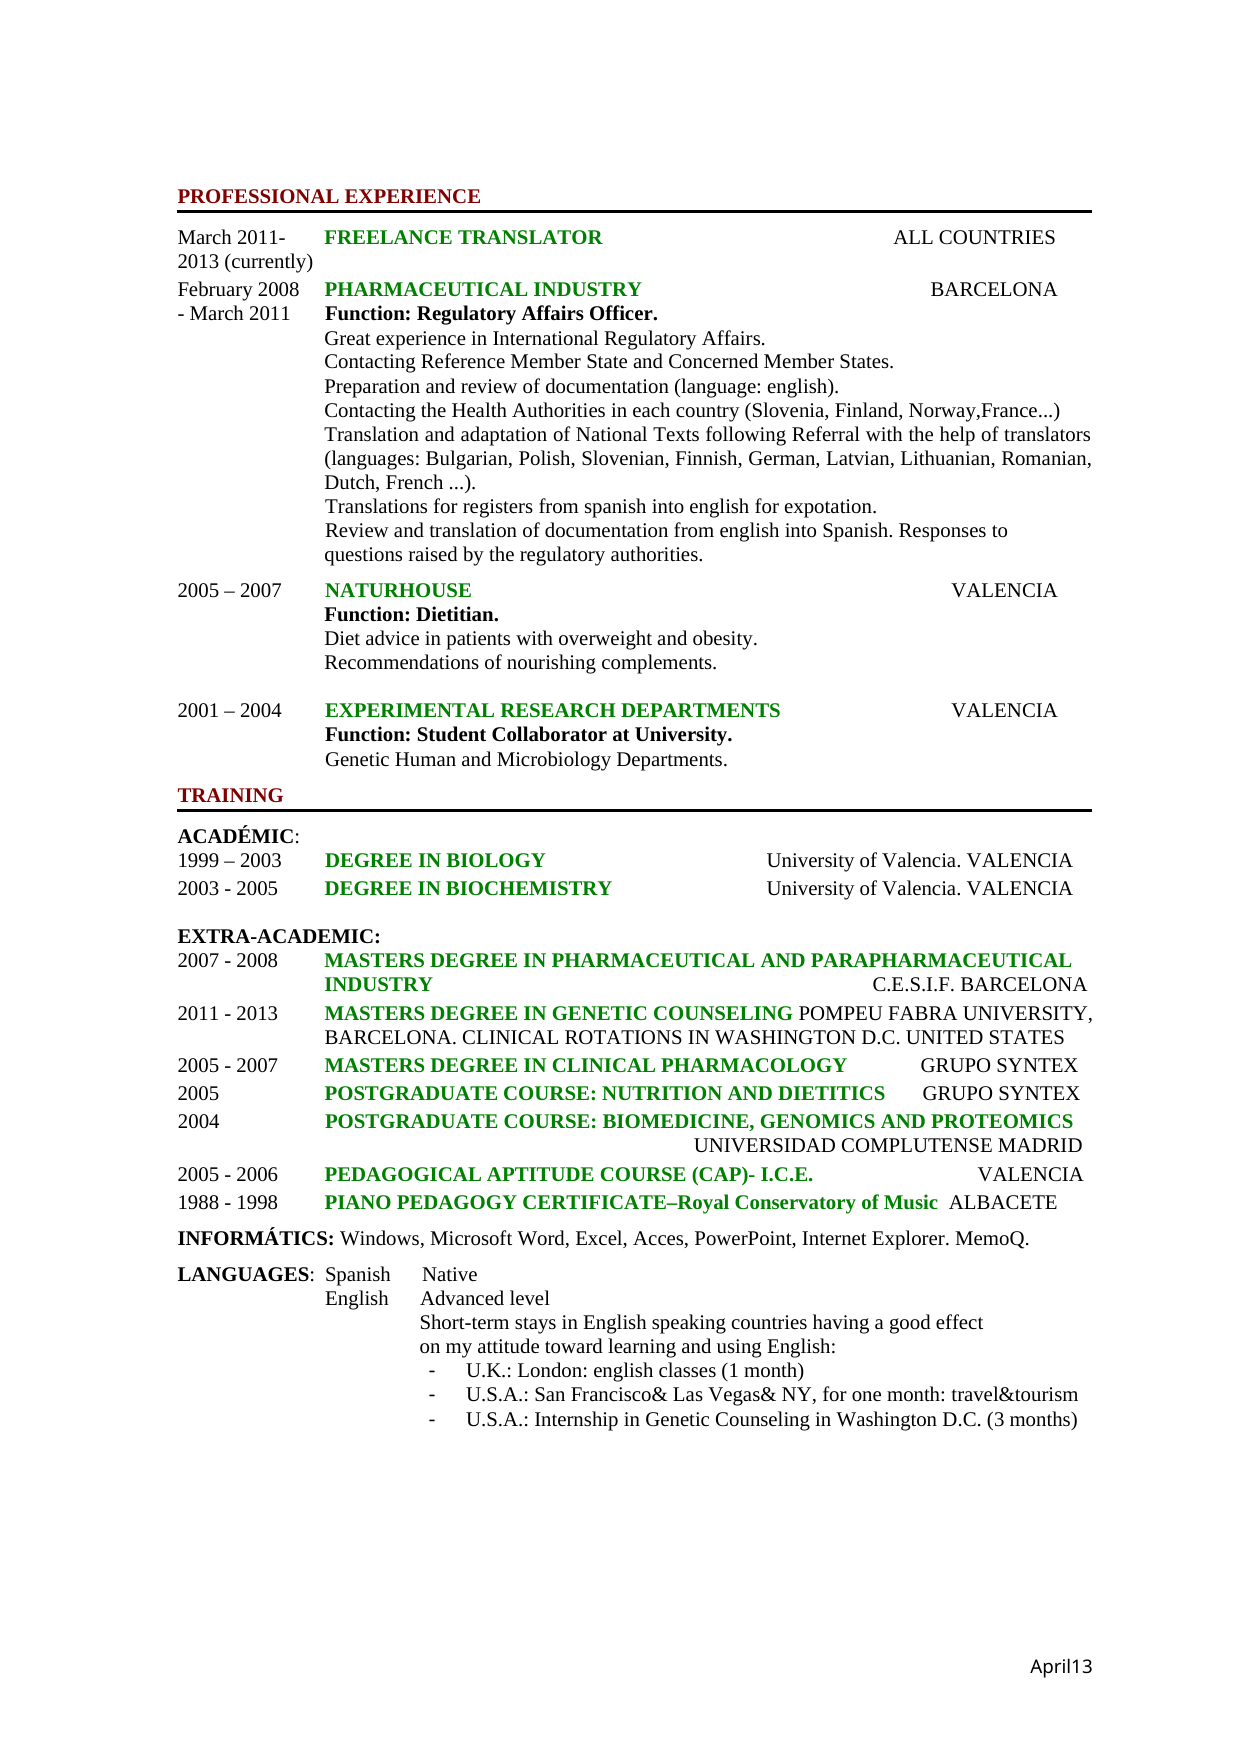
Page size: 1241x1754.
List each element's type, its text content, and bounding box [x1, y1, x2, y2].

text 2001 – 2004 EXPERIMENTAL RESEARCH DEPARTMENTS VALENCIA [177, 698, 1092, 722]
text UNIVERSIDAD COMPLUTENSE MADRID [178, 1133, 1163, 1157]
text Contacting the Health Authorities in each country (Slovenia, Finland, Norway,France...) [324, 398, 1092, 422]
subtitle PROFESSIONAL EXPERIENCE [177, 184, 1092, 210]
text Review and translation of documentation from english into Spanish. Responses to questions raised by the regulatory authorities. [324, 518, 1060, 566]
text 2004 POSTGRADUATE COURSE: BIOMEDICINE, GENOMICS AND PROTEOMICS [178, 1109, 1163, 1133]
text 1988 - 1998 PIANO PEDAGOGY CERTIFICATE–Royal Conservatory of Music ALBACETE [177, 1190, 1163, 1214]
text Function: Dietitian. [324, 602, 1092, 626]
text March 2011- FREELANCE TRANSLATOR ALL COUNTRIES [177, 225, 1092, 249]
text Genetic Human and Microbiology Departments. [325, 746, 1092, 771]
text 2007 - 2008 MASTERS DEGREE IN PHARMACEUTICAL AND PARAPHARMACEUTICAL INDUSTRY C.E.S.I.F. BARCELONA [177, 948, 1163, 996]
text EXTRA-ACADEMIC: [177, 924, 1092, 948]
text February 2008 PHARMACEUTICAL INDUSTRY BARCELONA [177, 277, 1163, 301]
text 2005 – 2007 NATURHOUSE VALENCIA [177, 578, 1092, 602]
text Great experience in International Regulatory Affairs. [324, 325, 1092, 349]
text 2005 - 2007 MASTERS DEGREE IN CLINICAL PHARMACOLOGY GRUPO SYNTEX [177, 1053, 1163, 1077]
text 2005 POSTGRADUATE COURSE: NUTRITION AND DIETITICS GRUPO SYNTEX [177, 1081, 1163, 1105]
text Short-term stays in English speaking countries having a good effect [398, 1310, 1092, 1334]
text 2011 - 2013 MASTERS DEGREE IN GENETIC COUNSELING POMPEU FABRA UNIVERSITY, BARCELONA. CLINICAL ROTATIONS IN WASHINGTON D.C. UNITED STATES [177, 1001, 1163, 1049]
text - March 2011 Function: Regulatory Affairs Officer. [177, 301, 1092, 325]
list U.K.: London: english classes (1 month) [428, 1358, 1092, 1382]
text Diet advice in patients with overweight and obesity. [324, 626, 1092, 650]
text INFORMÁTICS: Windows, Microsoft Word, Excel, Acces, PowerPoint, Internet Explorer. MemoQ. [177, 1226, 1092, 1250]
text 2003 - 2005 DEGREE IN BIOCHEMISTRY University of Valencia. VALENCIA [177, 876, 1163, 900]
text English Advanced level [325, 1286, 1092, 1310]
text Recommendations of nourishing complements. [324, 650, 1092, 674]
text Preparation and review of documentation (language: english). [324, 373, 1092, 398]
text 2005 - 2006 PEDAGOGICAL APTITUDE COURSE (CAP)- I.C.E. VALENCIA [177, 1162, 1163, 1186]
text Translations for registers from spanish into english for expotation. [202, 494, 1060, 518]
text on my attitude toward learning and using English: [398, 1334, 1092, 1358]
text Function: Student Collaborator at University. [325, 722, 1092, 746]
text ACADÉMIC: [177, 824, 1092, 848]
list U.S.A.: San Francisco& Las Vegas& NY, for one month: travel&tourism [428, 1382, 1092, 1406]
text LANGUAGES: Spanish Native [177, 1262, 1092, 1286]
text 2013 (currently) [177, 249, 1092, 273]
text 1999 – 2003 DEGREE IN BIOLOGY University of Valencia. VALENCIA [177, 848, 1092, 872]
text Translation and adaptation of National Texts following Referral with the help of translators (languages: Bulgarian, Polish, Slovenian, Finnish, German, Latvian, Lithuanian, Romanian, Dutch, French ...). [324, 422, 1092, 494]
list U.S.A.: Internship in Genetic Counseling in Washington D.C. (3 months) [428, 1406, 1092, 1431]
subtitle TRAINING [177, 782, 1092, 809]
text Contacting Reference Member State and Concerned Member States. [324, 349, 1092, 373]
